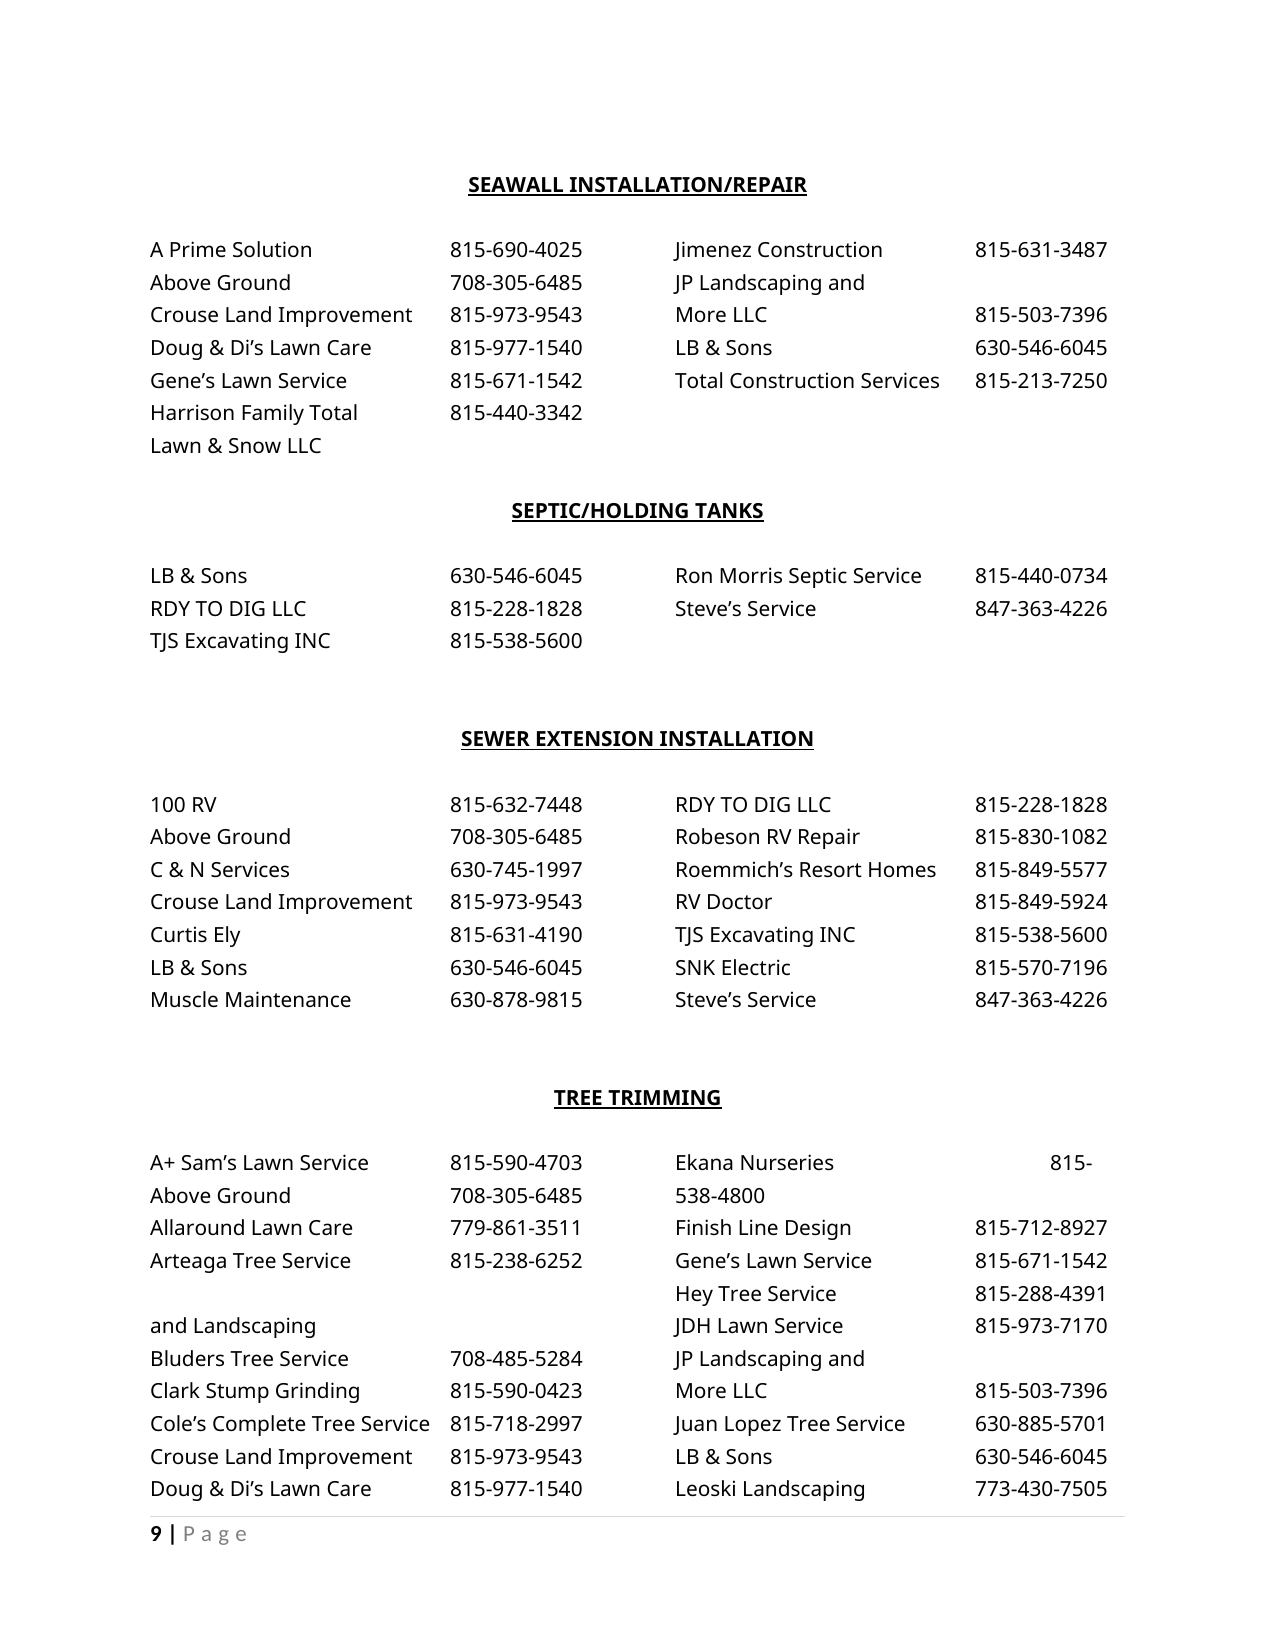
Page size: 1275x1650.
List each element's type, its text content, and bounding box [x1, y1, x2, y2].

text Finish Line Design 815-712-8927 [675, 1213, 1125, 1242]
text Allaround Lawn Care 779-861-3511 [150, 1213, 600, 1242]
text C & N Services 630-745-1997 [150, 855, 600, 883]
text Above Ground 708-305-6485 [150, 1181, 600, 1209]
text Juan Lopez Tree Service 630-885-5701 [675, 1409, 1125, 1438]
text More LLC 815-503-7396 [675, 301, 1125, 329]
text LB & Sons 630-546-6045 [675, 1442, 1125, 1470]
text Bluders Tree Service 708-485-5284 [150, 1344, 600, 1372]
text Muscle Maintenance 630-878-9815 [150, 985, 600, 1014]
text LB & Sons 630-546-6045 [150, 561, 600, 590]
text Robeson RV Repair 815-830-1082 [675, 822, 1125, 851]
text Above Ground 708-305-6485 [150, 822, 600, 851]
text Crouse Land Improvement 815-973-9543 [150, 301, 600, 329]
text Total Construction Services 815-213-7250 [675, 366, 1125, 394]
text SEWER EXTENSION INSTALLATION [150, 724, 1125, 753]
text Crouse Land Improvement 815-973-9543 [150, 887, 600, 916]
text Cole’s Complete Tree Service 815-718-2997 [150, 1409, 600, 1438]
text Curtis Ely 815-631-4190 [150, 920, 600, 948]
text Hey Tree Service 815-288-4391 [675, 1279, 1125, 1307]
text Arteaga Tree Service 815-238-6252 [150, 1246, 600, 1307]
text LB & Sons 630-546-6045 [675, 333, 1125, 362]
text Harrison Family Total 815-440-3342 [150, 398, 600, 427]
text Steve’s Service 847-363-4226 [675, 594, 1125, 622]
text SEAWALL INSTALLATION/REPAIR [150, 170, 1125, 199]
text A+ Sam’s Lawn Service 815-590-4703 [150, 1148, 600, 1177]
text Ron Morris Septic Service 815-440-0734 [675, 561, 1125, 590]
text TJS Excavating INC 815-538-5600 [150, 627, 600, 655]
text and Landscaping [150, 1311, 600, 1340]
text Doug & Di’s Lawn Care 815-977-1540 [150, 1474, 600, 1503]
text Leoski Landscaping 773-430-7505 [675, 1474, 1125, 1503]
text A Prime Solution 815-690-4025 [150, 235, 600, 264]
text RDY TO DIG LLC 815-228-1828 [675, 790, 1125, 818]
text TJS Excavating INC 815-538-5600 [675, 920, 1125, 948]
text JP Landscaping and [675, 1344, 1125, 1372]
text Steve’s Service 847-363-4226 [675, 985, 1125, 1014]
text JDH Lawn Service 815-973-7170 [675, 1311, 1125, 1340]
text SEPTIC/HOLDING TANKS [150, 496, 1125, 525]
text JP Landscaping and [675, 268, 1125, 296]
text Jimenez Construction 815-631-3487 [675, 235, 1125, 264]
text RDY TO DIG LLC 815-228-1828 [150, 594, 600, 622]
text Gene’s Lawn Service 815-671-1542 [150, 366, 600, 394]
text Above Ground 708-305-6485 [150, 268, 600, 296]
text LB & Sons 630-546-6045 [150, 953, 600, 981]
text Gene’s Lawn Service 815-671-1542 [675, 1246, 1125, 1274]
text Crouse Land Improvement 815-973-9543 [150, 1442, 600, 1470]
text TREE TRIMMING [150, 1083, 1125, 1112]
text Clark Stump Grinding 815-590-0423 [150, 1377, 600, 1405]
text 100 RV 815-632-7448 [150, 790, 600, 818]
text Doug & Di’s Lawn Care 815-977-1540 [150, 333, 600, 362]
text Lawn & Snow LLC [150, 431, 600, 459]
text Roemmich’s Resort Homes 815-849-5577 [675, 855, 1125, 883]
text RV Doctor 815-849-5924 [675, 887, 1125, 916]
text SNK Electric 815-570-7196 [675, 953, 1125, 981]
text More LLC 815-503-7396 [675, 1377, 1125, 1405]
text Ekana Nurseries 815-538-4800 [675, 1148, 1125, 1209]
